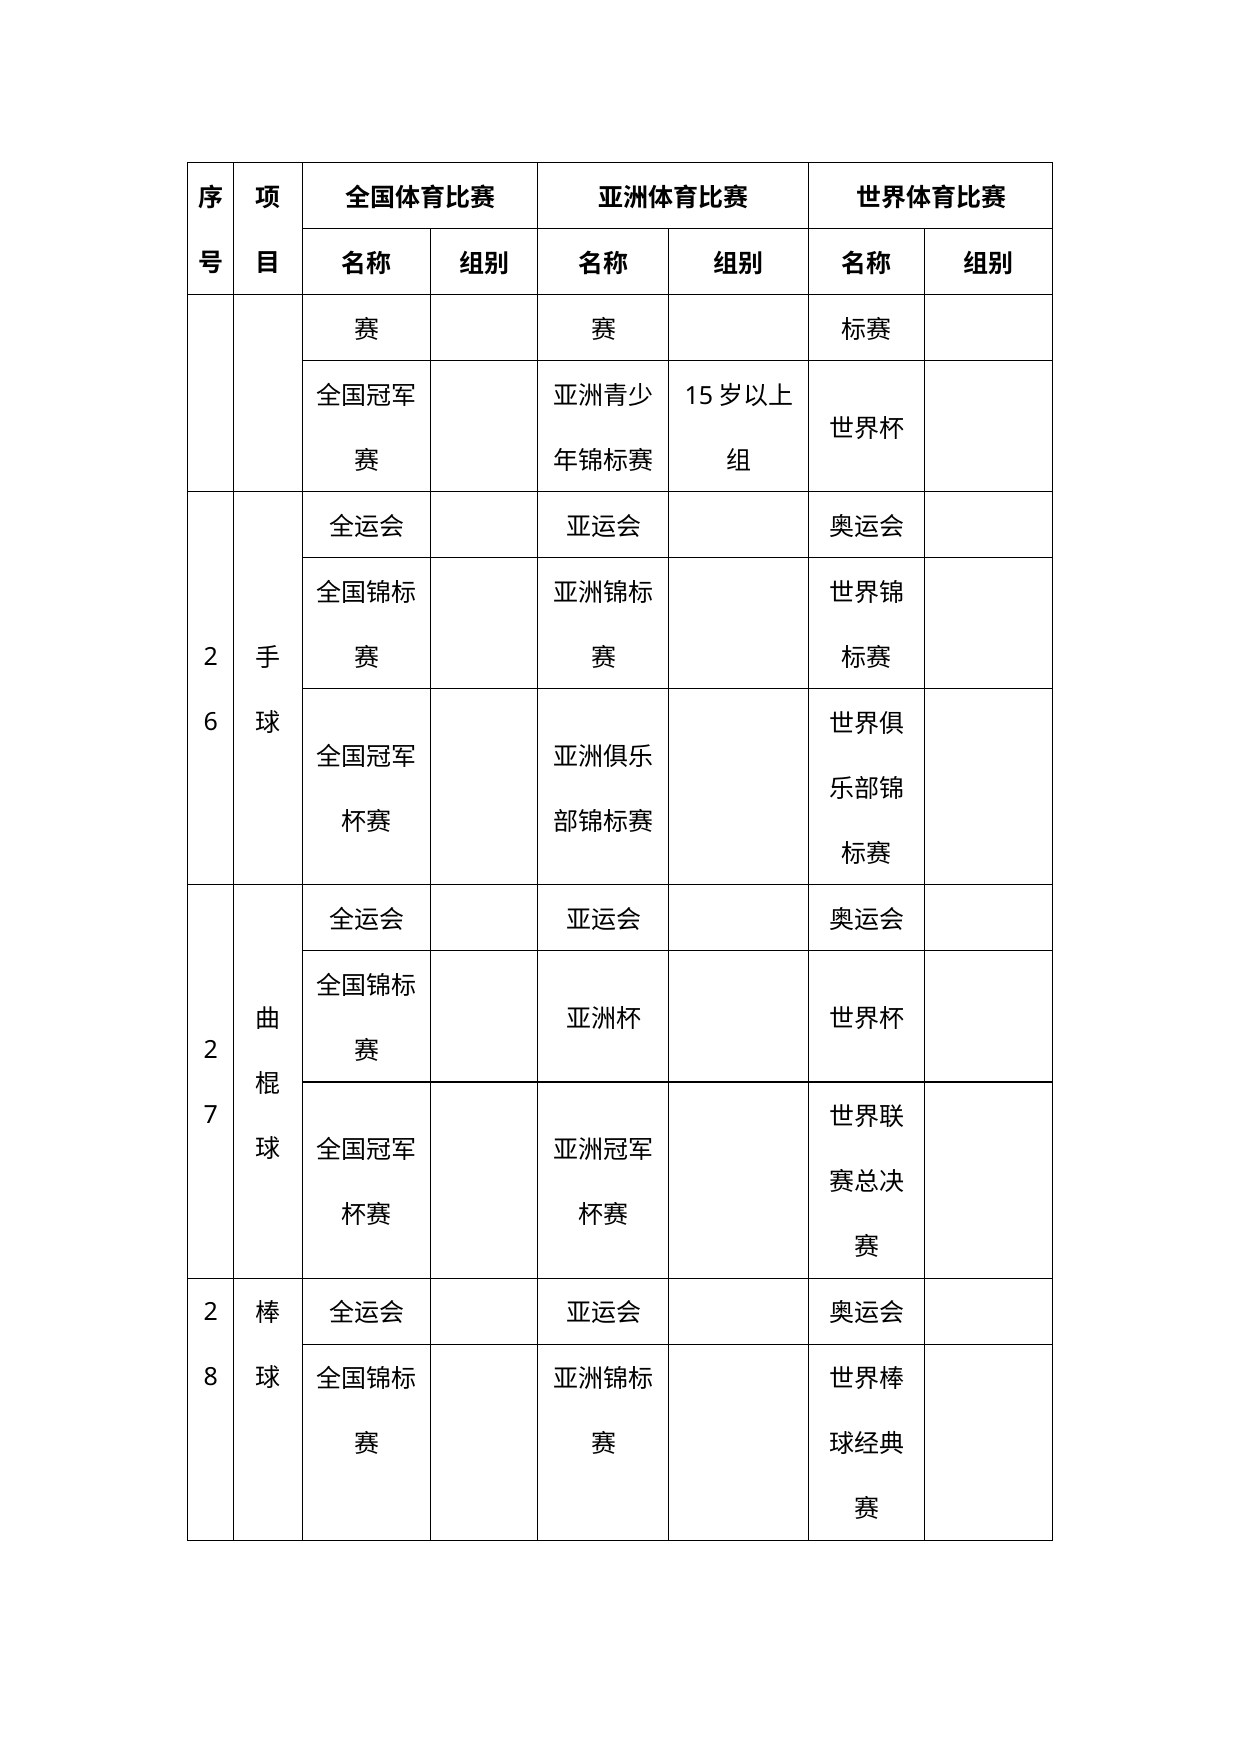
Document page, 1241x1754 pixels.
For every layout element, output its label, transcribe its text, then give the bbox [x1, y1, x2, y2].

table_cell 亚洲青少年锦标赛 [538, 361, 668, 491]
table_cell 世界锦标赛 [809, 295, 924, 360]
table_cell 名称 [303, 229, 430, 294]
table_cell [669, 558, 808, 688]
table_cell [669, 885, 808, 950]
table_cell 亚运会 [538, 885, 668, 950]
table_cell [925, 558, 1052, 688]
table_cell 全运会 [303, 885, 430, 950]
table_header 亚洲体育比赛 [538, 163, 808, 228]
table_cell 组别 [669, 229, 808, 294]
table_header 世界体育比赛 [809, 163, 1052, 228]
table_cell 亚洲杯 [538, 951, 668, 1081]
table_cell 亚洲锦标赛 [538, 558, 668, 688]
table_cell 亚运会 [538, 1279, 668, 1343]
table_cell 全国冠军杯赛 [303, 1083, 430, 1277]
table_cell [431, 361, 537, 491]
table_cell [925, 689, 1052, 884]
table_cell 全国锦标赛 [303, 1345, 430, 1539]
table_cell [925, 951, 1052, 1081]
table_cell [669, 689, 808, 884]
table_cell 曲棍球 [234, 885, 302, 1277]
table_cell [431, 951, 537, 1081]
table_cell 手球 [234, 492, 302, 884]
table_cell [431, 1279, 537, 1343]
table_cell 世界俱乐部锦标赛 [809, 689, 924, 884]
table_cell 名称 [538, 229, 668, 294]
table_cell 组别 [925, 229, 1052, 294]
table_cell [431, 689, 537, 884]
table_cell 全国锦标赛 [303, 295, 430, 360]
table_cell 名称 [809, 229, 924, 294]
table_cell 亚洲冠军杯赛 [538, 1083, 668, 1277]
table_cell 全国冠军杯赛 [303, 689, 430, 884]
table_cell 全国锦标赛 [303, 951, 430, 1081]
table_cell 28 [188, 1279, 233, 1539]
table_cell 棒球 [234, 1279, 302, 1539]
table_cell [669, 1345, 808, 1539]
table_cell [669, 1279, 808, 1343]
table_cell [669, 1083, 808, 1277]
table_cell 世界杯 [809, 361, 924, 491]
table_header 序号 [188, 163, 233, 294]
table_cell 亚运会 [538, 492, 668, 557]
table_cell 亚洲俱乐部锦标赛 [538, 689, 668, 884]
table_cell 世界联赛总决赛 [809, 1083, 924, 1277]
table_cell 亚洲锦标赛 [538, 1345, 668, 1539]
table_cell [431, 558, 537, 688]
table_cell 全国冠军赛 [303, 361, 430, 491]
table_cell 奥运会 [809, 1279, 924, 1343]
table_cell [925, 885, 1052, 950]
table_cell [431, 1083, 537, 1277]
table_cell 全运会 [303, 492, 430, 557]
table_cell [431, 885, 537, 950]
table_cell [431, 1345, 537, 1539]
table_header 全国体育比赛 [303, 163, 537, 228]
table_cell [925, 1083, 1052, 1277]
table_cell [669, 295, 808, 360]
table_cell 全国锦标赛 [303, 558, 430, 688]
table_cell 世界杯 [809, 951, 924, 1081]
table_cell 世界锦标赛 [809, 558, 924, 688]
table_cell [925, 295, 1052, 360]
table_cell 奥运会 [809, 885, 924, 950]
table_cell 奥运会 [809, 492, 924, 557]
table_header 项目 [234, 163, 302, 294]
table_cell 亚洲锦标赛 [538, 295, 668, 360]
table_cell [925, 1345, 1052, 1539]
table_cell [669, 492, 808, 557]
table_cell [431, 295, 537, 360]
table_cell 世界棒球经典赛 [809, 1345, 924, 1539]
table_cell [925, 492, 1052, 557]
table_cell [669, 951, 808, 1081]
table_cell 27 [188, 885, 233, 1277]
table_cell [925, 1279, 1052, 1343]
table_cell 15岁以上组 [669, 361, 808, 491]
table_cell [925, 361, 1052, 491]
table_cell [431, 492, 537, 557]
table_cell 全运会 [303, 1279, 430, 1343]
table_cell 26 [188, 492, 233, 884]
table_cell 组别 [431, 229, 537, 294]
